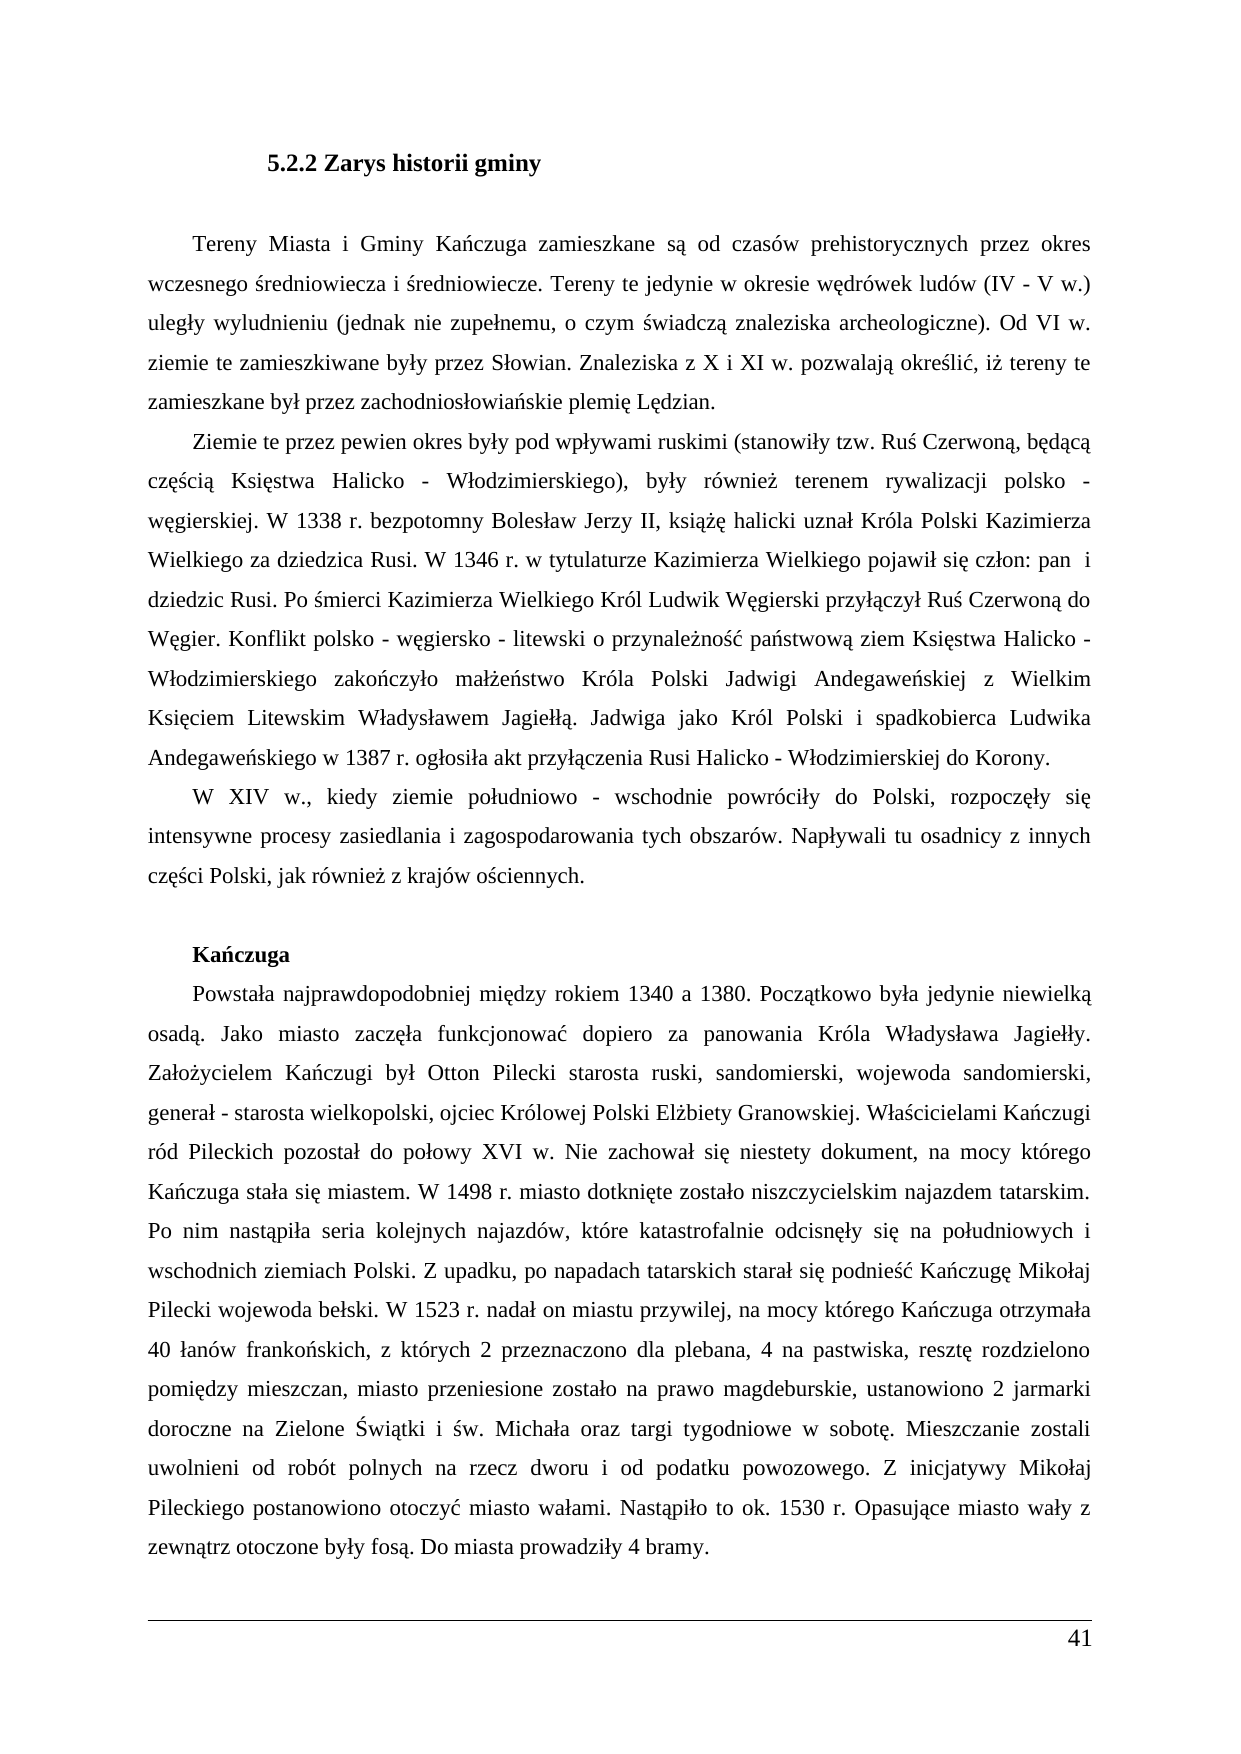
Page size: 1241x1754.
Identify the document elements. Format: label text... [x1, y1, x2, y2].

text W XIV w., kiedy ziemie południowo - wschodnie powróciły do Polski, rozpoczęły się intensywne procesy zasiedlania i zagospodarowania tych obszarów. Napływali tu osadnicy z innych części Polski, jak również z krajów ościennych. [148, 783, 1092, 888]
text Ziemie te przez pewien okres były pod wpływami ruskimi (stanowiły tzw. Ruś Czerwoną, będącą częścią Księstwa Halicko - Włodzimierskiego), były również terenem rywalizacji polsko - węgierskiej. W 1338 r. bezpotomny Bolesław Jerzy II, książę halicki uznał Króla Polski Kazimierza Wielkiego za dziedzica Rusi. W 1346 r. w tytulaturze Kazimierza Wielkiego pojawił się człon: pan i dziedzic Rusi. Po śmierci Kazimierza Wielkiego Król Ludwik Węgierski przyłączył Ruś Czerwoną do Węgier. Konflikt polsko - węgiersko - litewski o przynależność państwową ziem Księstwa Halicko - Włodzimierskiego zakończyło małżeństwo Króla Polski Jadwigi Andegaweńskiej z Wielkim Księciem Litewskim Władysławem Jagiełłą. Jadwiga jako Król Polski i spadkobierca Ludwika Andegaweńskiego w 1387 r. ogłosiła akt przyłączenia Rusi Halicko - Włodzimierskiej do Korony. [148, 428, 1092, 770]
subtitle 5.2.2 Zarys historii gminy [223, 148, 1092, 176]
text Tereny Miasta i Gminy Kańczuga zamieszkane są od czasów prehistorycznych przez okres wczesnego średniowiecza i średniowiecze. Tereny te jedynie w okresie wędrówek ludów (IV - V w.) uległy wyludnieniu (jednak nie zupełnemu, o czym świadczą znaleziska archeologiczne). Od VI w. ziemie te zamieszkiwane były przez Słowian. Znaleziska z X i XI w. pozwalają określić, iż tereny te zamieszkane był przez zachodniosłowiańskie plemię Lędzian. [148, 230, 1092, 414]
text Powstała najprawdopodobniej między rokiem 1340 a 1380. Początkowo była jedynie niewielką osadą. Jako miasto zaczęła funkcjonować dopiero za panowania Króla Władysława Jagiełły. Założycielem Kańczugi był Otton Pilecki starosta ruski, sandomierski, wojewoda sandomierski, generał - starosta wielkopolski, ojciec Królowej Polski Elżbiety Granowskiej. Właścicielami Kańczugi ród Pileckich pozostał do połowy XVI w. Nie zachował się niestety dokument, na mocy którego Kańczuga stała się miastem. W 1498 r. miasto dotknięte zostało niszczycielskim najazdem tatarskim. Po nim nastąpiła seria kolejnych najazdów, które katastrofalnie odcisnęły się na południowych i wschodnich ziemiach Polski. Z upadku, po napadach tatarskich starał się podnieść Kańczugę Mikołaj Pilecki wojewoda bełski. W 1523 r. nadał on miastu przywilej, na mocy którego Kańczuga otrzymała 40 łanów frankońskich, z których 2 przeznaczono dla plebana, 4 na pastwiska, resztę rozdzielono pomiędzy mieszczan, miasto przeniesione zostało na prawo magdeburskie, ustanowiono 2 jarmarki doroczne na Zielone Świątki i św. Michała oraz targi tygodniowe w sobotę. Mieszczanie zostali uwolnieni od robót polnych na rzecz dworu i od podatku powozowego. Z inicjatywy Mikołaj Pileckiego postanowiono otoczyć miasto wałami. Nastąpiło to ok. 1530 r. Opasujące miasto wały z zewnątrz otoczone były fosą. Do miasta prowadziły 4 bramy. [148, 980, 1092, 1559]
text Kańczuga [148, 941, 1092, 967]
